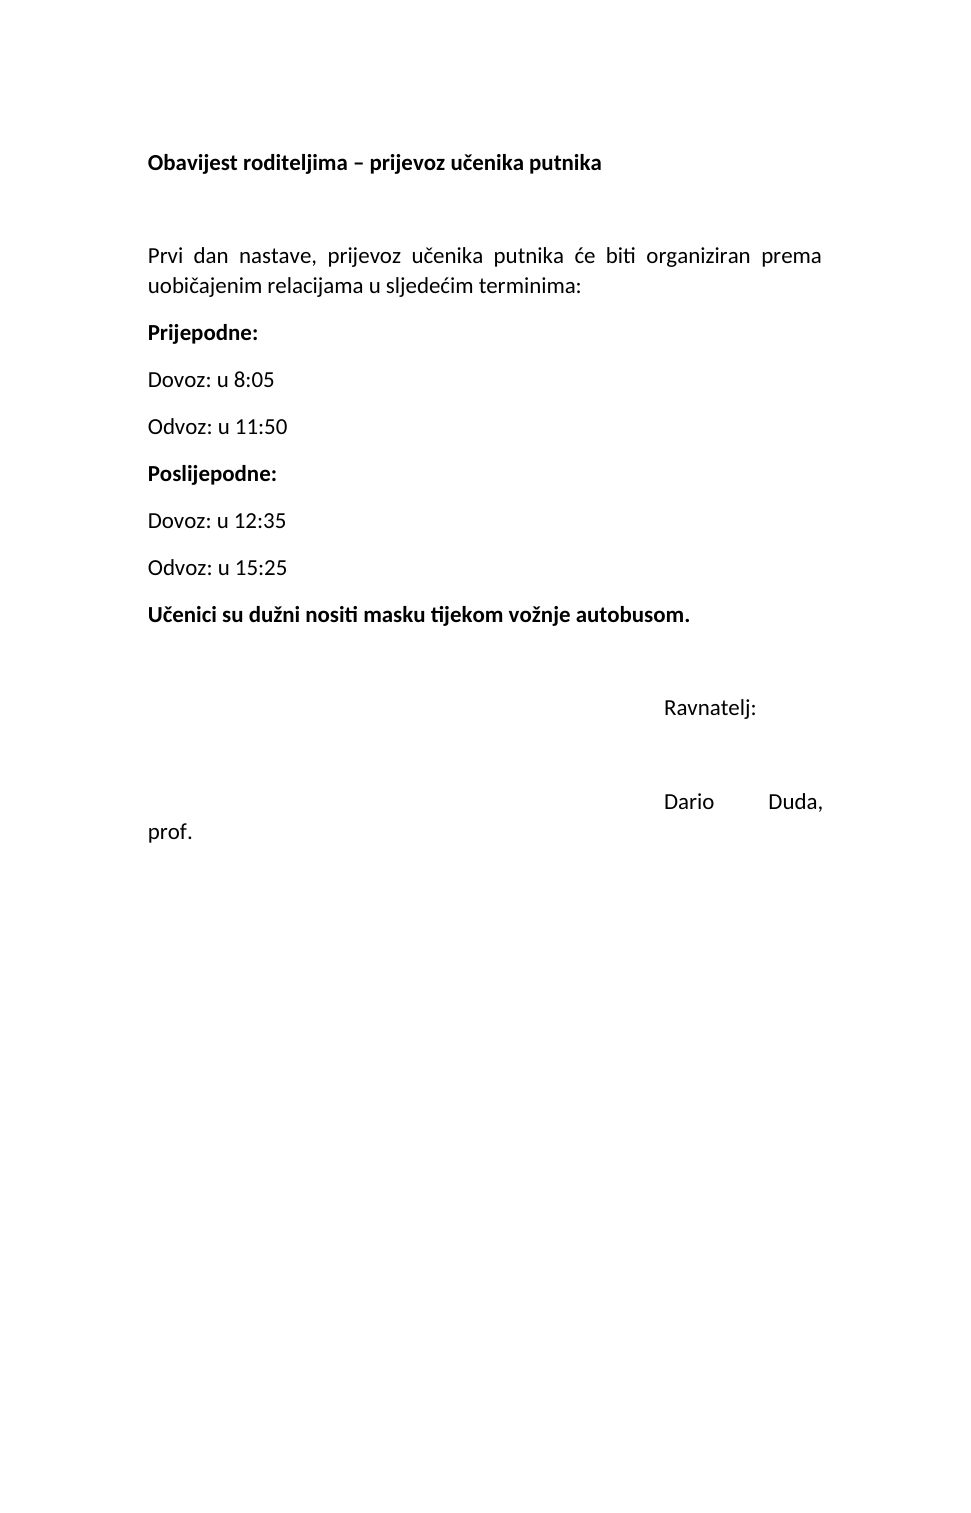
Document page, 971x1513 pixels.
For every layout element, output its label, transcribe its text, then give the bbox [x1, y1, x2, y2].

text Ravnatelj: [148, 693, 823, 722]
text Odvoz: u 11:50 [148, 412, 823, 440]
text Poslijepodne: [148, 459, 823, 487]
text Odvoz: u 15:25 [148, 553, 823, 581]
text Prijepodne: [148, 318, 823, 347]
text Dovoz: u 12:35 [148, 506, 823, 534]
text Učenici su dužni nositi masku tijekom vožnje autobusom. [148, 600, 823, 628]
text Prvi dan nastave, prijevoz učenika putnika će biti organiziran prema uobičajenim relacijama u sljedećim terminima: [148, 241, 823, 300]
text Obavijest roditeljima – prijevoz učenika putnika [148, 148, 823, 176]
text Dario Duda, prof. [148, 787, 823, 846]
text Dovoz: u 8:05 [148, 365, 823, 393]
